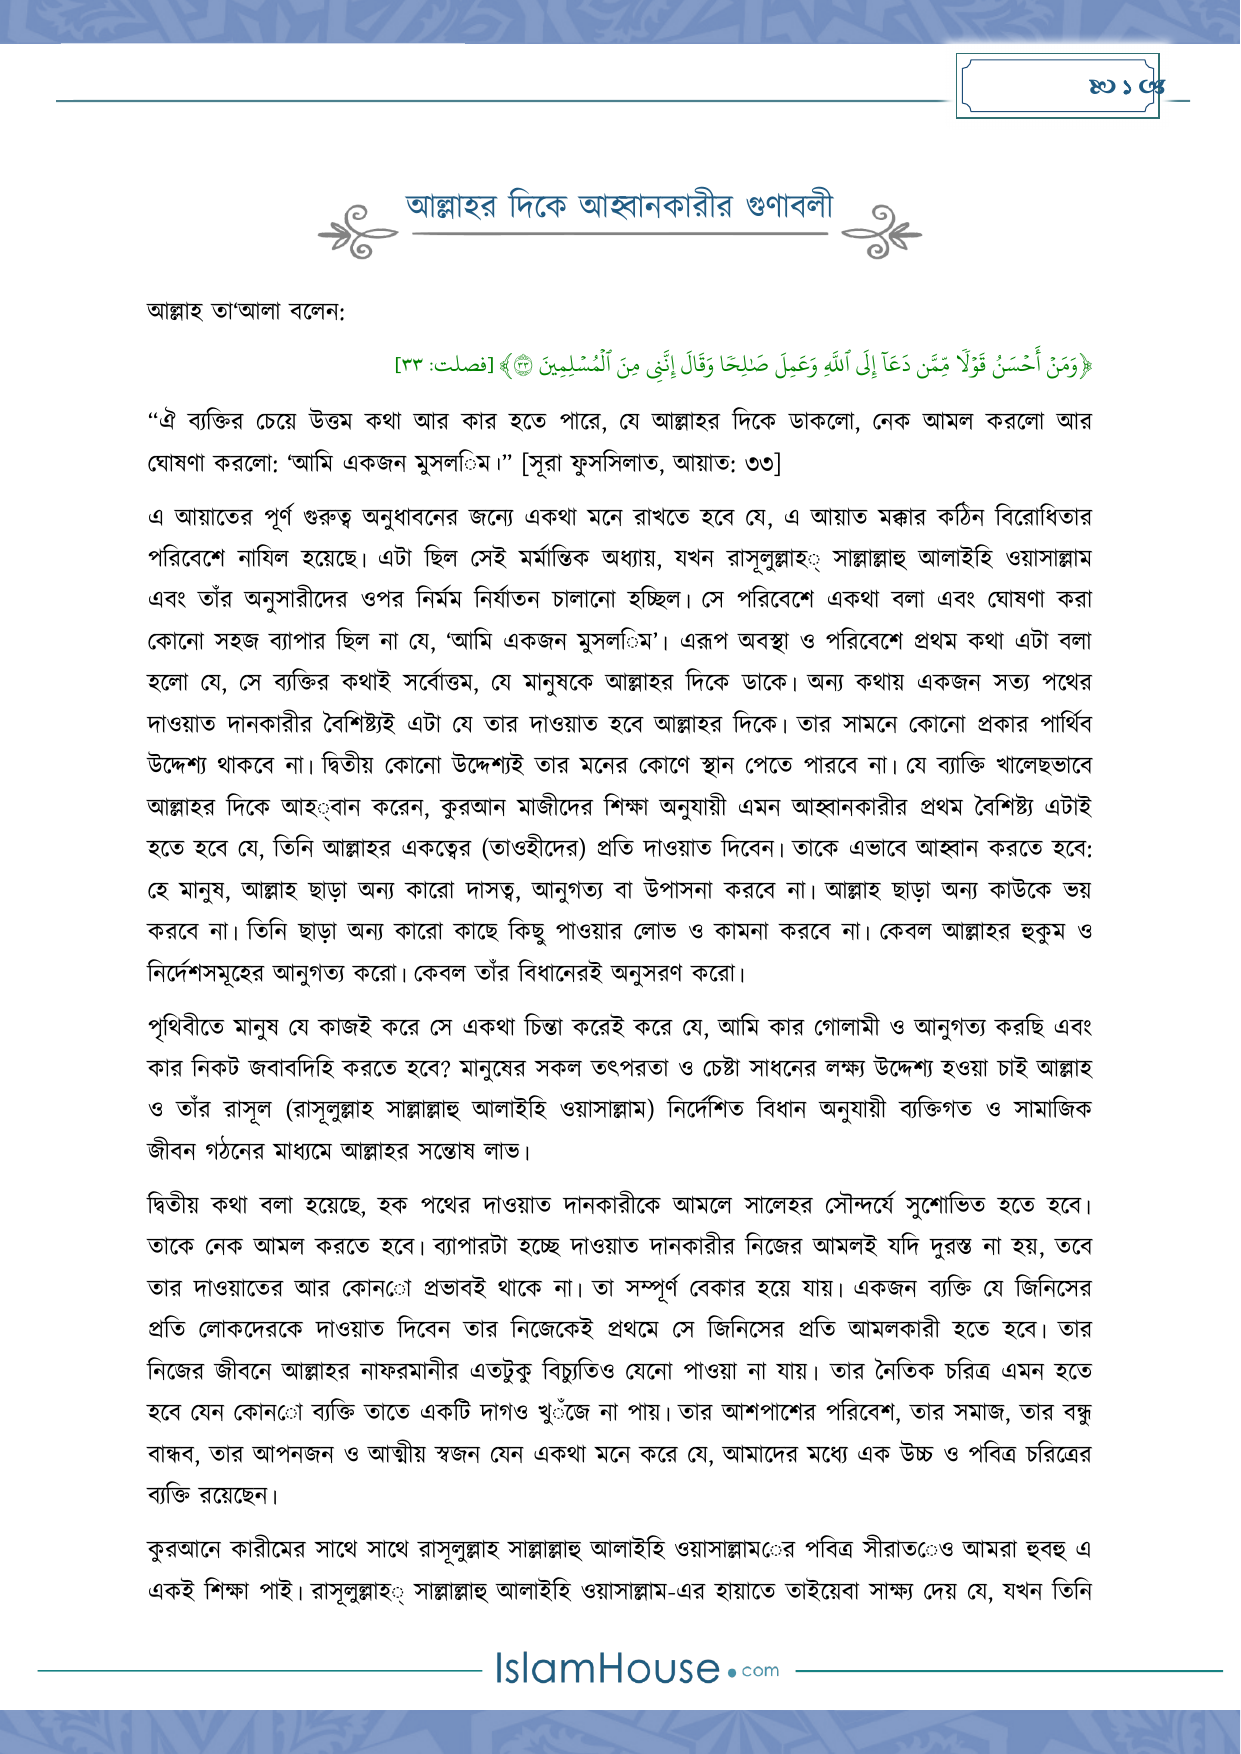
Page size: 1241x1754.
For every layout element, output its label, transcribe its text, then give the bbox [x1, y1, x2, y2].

picture [28, 1645, 483, 1691]
text আল্লাহ তা‘আলা বলেন: [148, 289, 1092, 330]
text আল্লাহর দিকে আহ্বানকারীর গুণাবলী [148, 176, 1092, 231]
picture [487, 1646, 1224, 1691]
text দ্বিতীয় কথা বলা হয়েছে, হক পথের দাওয়াত দানকারীকে আমলে সালেহর সৌন্দর্যে সুশোভিত হতে হবে। তাকে নেক আমল করতে হবে। ব্যাপারটা হচ্ছে দাওয়াত দানকারীর নিজের আমলই যদি দুরস্ত না হয়, তবে তার দাওয়াতের আর কোনো প্রভাবই থাকে না। তা সম্পূর্ণ বেকার হয়ে যায়। একজন ব্যক্তি যে জিনিসের প্রতি লোকদেরকে দাওয়াত দিবেন তার নিজেকেই প্রথমে সে জিনিসের প্রতি আমলকারী হতে হবে। তার নিজের জীবনে আল্লাহর নাফরমানীর এতটুকু বিচ্যুতিও যেনো পাওয়া না যায়। তার নৈতিক চরিত্র এমন হতে হবে যেন কোনো ব্যক্তি তাতে একটি দাগও খুঁজে না পায়। তার আশপাশের পরিবেশ, তার সমাজ, তার বন্ধু বান্ধব, তার আপনজন ও আত্মীয় স্বজন যেন একথা মনে করে যে, আমাদের মধ্যে এক উচ্চ ও পবিত্র চরিত্রের ব্যক্তি রয়েছেন। [148, 1183, 1092, 1514]
text এ আয়াতের পূর্ণ গুরুত্ব অনুধাবনের জন্যে একথা মনে রাখতে হবে যে, এ আয়াত মক্কার কঠিন বিরোধিতার পরিবেশে নাযিল হয়েছে। এটা ছিল সেই মর্মান্তিক অধ্যায়, যখন রাসূলুল্লাহ্ সাল্লাল্লাহু আলাইহি ওয়াসাল্লাম এবং তাঁর অনুসারীদের ওপর নির্মম নির্যাতন চালানো হচ্ছিল। সে পরিবেশে একথা বলা এবং ঘোষণা করা কোনো সহজ ব্যাপার ছিল না যে, ‘আমি একজন মুসলিম’। এরূপ অবস্থা ও পরিবেশে প্রথম কথা এটা বলা হলো যে, সে ব্যক্তির কথাই সর্বোত্তম, যে মানুষকে আল্লাহর দিকে ডাকে। অন্য কথায় একজন সত্য পথের দাওয়াত দানকারীর বৈশিষ্ট্যই এটা যে তার দাওয়াত হবে আল্লাহর দিকে। তার সামনে কোনো প্রকার পার্থিব উদ্দেশ্য থাকবে না। দ্বিতীয় কোনো উদ্দেশ্যই তার মনের কোণে স্থান পেতে পারবে না। যে ব্যাক্তি খালেছভাবে আল্লাহর দিকে আহ্বান করেন, কুরআন মাজীদের শিক্ষা অনুযায়ী এমন আহ্বানকারীর প্রথম বৈশিষ্ট্য এটাই হতে হবে যে, তিনি আল্লাহর একত্বের (তাওহীদের) প্রতি দাওয়াত দিবেন। তাকে এভাবে আহ্বান করতে হবে: হে মানুষ, আল্লাহ ছাড়া অন্য কারো দাসত্ব, আনুগত্য বা উপাসনা করবে না। আল্লাহ ছাড়া অন্য কাউকে ভয় করবে না। তিনি ছাড়া অন্য কারো কাছে কিছু পাওয়ার লোভ ও কামনা করবে না। কেবল আল্লাহর হুকুম ও নির্দেশসমূহের আনুগত্য করো। কেবল তাঁর বিধানেরই অনুসরণ করো। [148, 494, 1092, 992]
text ﴿وَمَنۡ أَحۡسَنُ قَوۡلٗا مِّمَّن دَعَآ إِلَى ٱللَّهِ وَعَمِلَ صَٰلِحٗا وَقَالَ إِنَّنِي مِنَ ٱلۡمُسۡلِمِينَ ٣٣﴾ [فصلت: ٣٣] [148, 343, 1092, 387]
text পৃথিবীতে মানুষ যে কাজই করে সে একথা চিন্তা করেই করে যে, আমি কার গোলামী ও আনুগত্য করছি এবং কার নিকট জবাবদিহি করতে হবে? মানুষের সকল তৎপরতা ও চেষ্টা সাধনের লক্ষ্য উদ্দেশ্য হওয়া চাই আল্লাহ ও তাঁর রাসূল (রাসূলুল্লাহ সাল্লাল্লাহু আলাইহি ওয়াসাল্লাম) নির্দেশিত বিধান অনুযায়ী ব্যক্তিগত ও সামাজিক জীবন গঠনের মাধ্যমে আল্লাহর সন্তোষ লাভ। [148, 1004, 1092, 1170]
text “ঐ ব্যক্তির চেয়ে উত্তম কথা আর কার হতে পারে, যে আল্লাহর দিকে ডাকলো, নেক আমল করলো আর ঘোষণা করলো: ‘আমি একজন মুসলিম।” [সূরা ফুসসিলাত, আয়াত: ৩৩] [148, 399, 1092, 482]
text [148, 1527, 1092, 1610]
